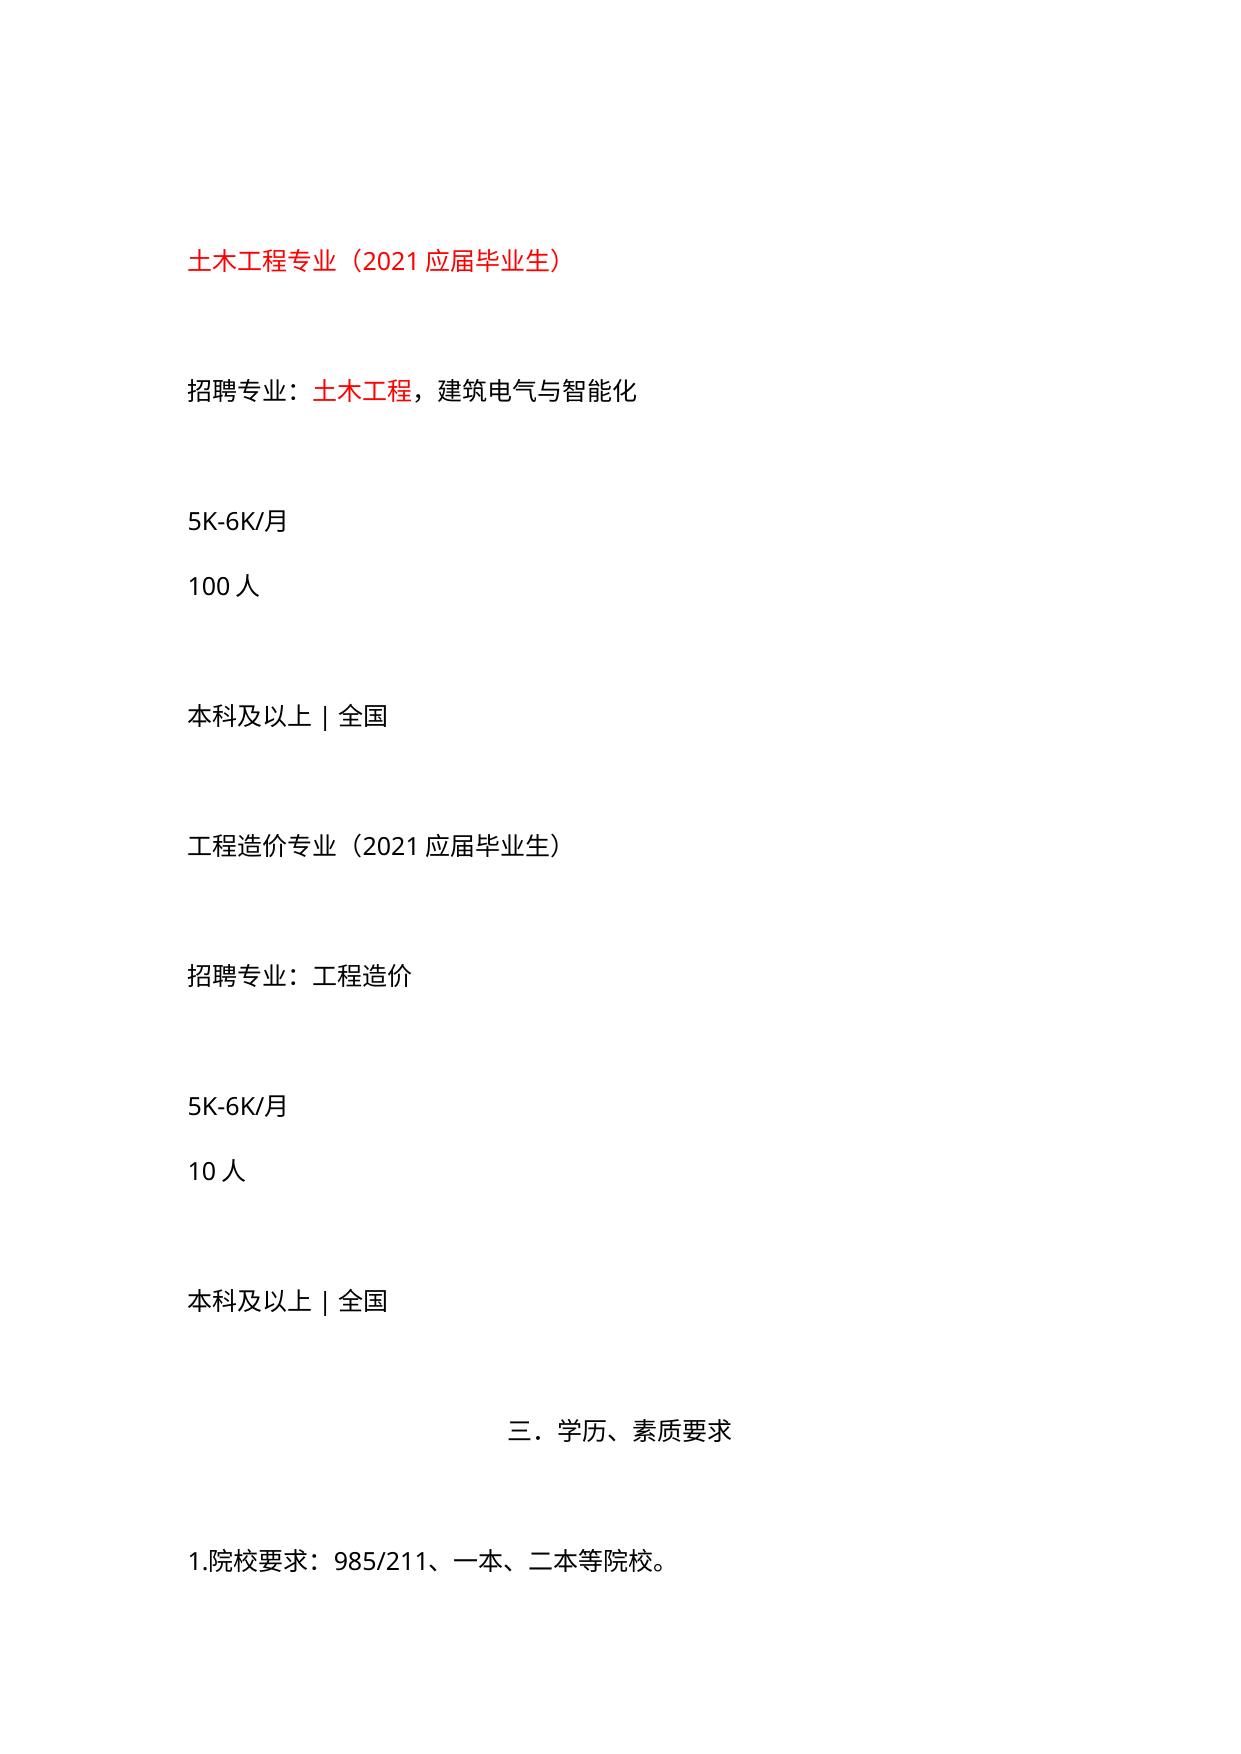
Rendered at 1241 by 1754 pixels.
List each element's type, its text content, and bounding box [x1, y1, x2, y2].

text 5K-6K/月 [187, 1072, 1053, 1137]
text 100人 [187, 552, 1053, 617]
text 招聘专业：工程造价 [187, 942, 1053, 1007]
text 1.院校要求：985/211、一本、二本等院校。 [187, 1527, 1053, 1592]
text 工程造价专业（2021应届毕业生） [187, 812, 1053, 877]
text 本科及以上 | 全国 [187, 1267, 1053, 1332]
text 土木工程专业（2021应届毕业生） [187, 227, 1053, 292]
text 5K-6K/月 [187, 487, 1053, 552]
text 本科及以上 | 全国 [187, 682, 1053, 747]
text 招聘专业：土木工程，建筑电气与智能化 [187, 357, 1053, 422]
text 三．学历、素质要求 [187, 1397, 1053, 1462]
text 10人 [187, 1137, 1053, 1202]
